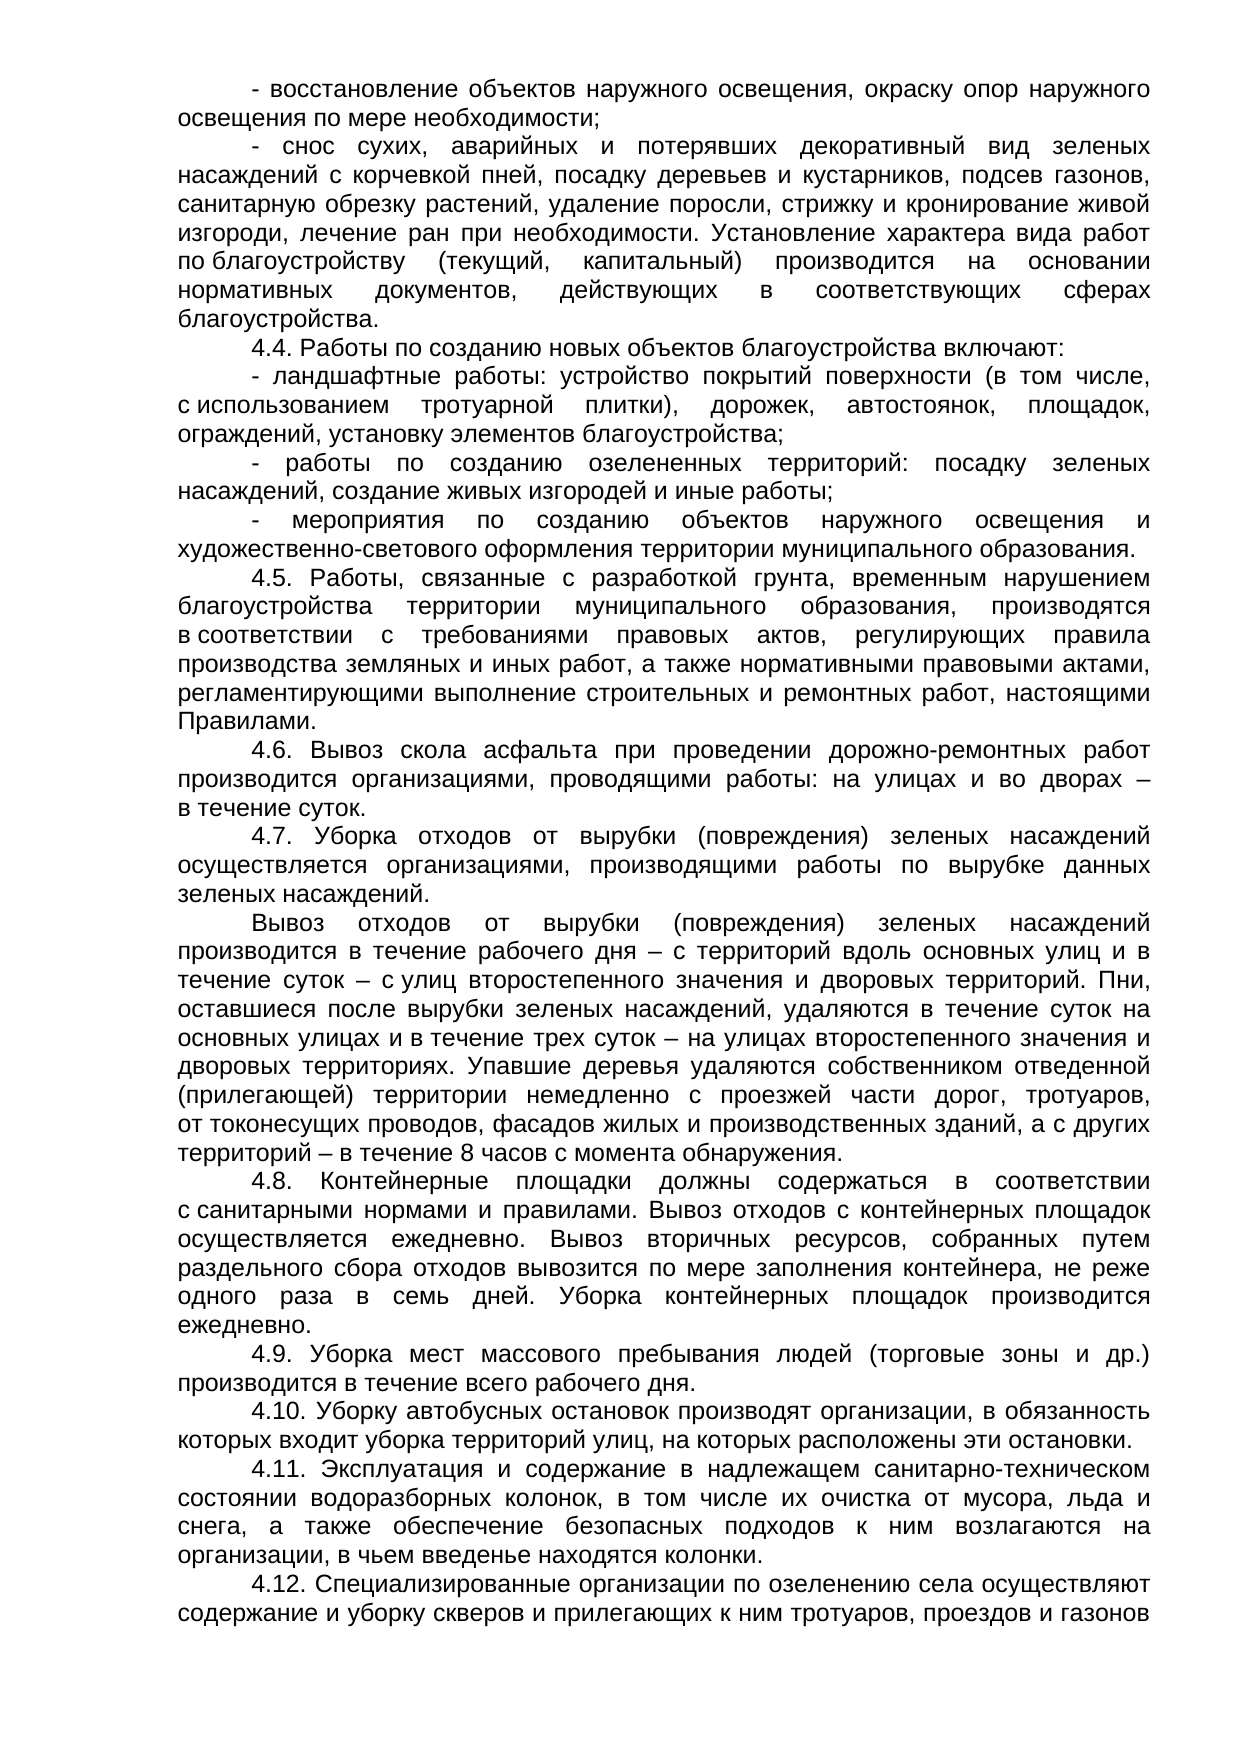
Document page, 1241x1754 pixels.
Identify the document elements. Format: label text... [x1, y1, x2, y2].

text - мероприятия по созданию объектов наружного освещения и художественно-светового оформления территории муниципального образования. [177, 505, 1152, 563]
text - ландшафтные работы: устройство покрытий поверхности (в том числе, с использованием тротуарной плитки), дорожек, автостоянок, площадок, ограждений, установку элементов благоустройства; [177, 361, 1152, 448]
text - работы по созданию озелененных территорий: посадку зеленых насаждений, создание живых изгородей и иные работы; [177, 448, 1152, 505]
text 4.10. Уборку автобусных остановок производят организации, в обязанность которых входит уборка территорий улиц, на которых расположены эти остановки. [177, 1396, 1152, 1454]
text Вывоз отходов от вырубки (повреждения) зеленых насаждений производится в течение рабочего дня – с территорий вдоль основных улиц и в течение суток – с улиц второстепенного значения и дворовых территорий. Пни, оставшиеся после вырубки зеленых насаждений, удаляются в течение суток на основных улицах и в течение трех суток – на улицах второстепенного значения и дворовых территориях. Упавшие деревья удаляются собственником отведенной (прилегающей) территории немедленно с проезжей части дорог, тротуаров, от токонесущих проводов, фасадов жилых и производственных зданий, а с других территорий – в течение 8 часов с момента обнаружения. [177, 908, 1152, 1166]
text - восстановление объектов наружного освещения, окраску опор наружного освещения по мере необходимости; [177, 74, 1152, 131]
text 4.9. Уборка мест массового пребывания людей (торговые зоны и др.) производится в течение всего рабочего дня. [177, 1339, 1152, 1396]
text 4.5. Работы, связанные с разработкой грунта, временным нарушением благоустройства территории муниципального образования, производятся в соответствии с требованиями правовых актов, регулирующих правила производства земляных и иных работ, а также нормативными правовыми актами, регламентирующими выполнение строительных и ремонтных работ, настоящими Правилами. [177, 563, 1152, 735]
text 4.7. Уборка отходов от вырубки (повреждения) зеленых насаждений осуществляется организациями, производящими работы по вырубке данных зеленых насаждений. [177, 821, 1152, 908]
text 4.4. Работы по созданию новых объектов благоустройства включают: [177, 333, 1152, 361]
text 4.11. Эксплуатация и содержание в надлежащем санитарно-техническом состоянии водоразборных колонок, в том числе их очистка от мусора, льда и снега, а также обеспечение безопасных подходов к ним возлагаются на организации, в чьем введенье находятся колонки. [177, 1454, 1152, 1569]
text - снос сухих, аварийных и потерявших декоративный вид зеленых насаждений с корчевкой пней, посадку деревьев и кустарников, подсев газонов, санитарную обрезку растений, удаление поросли, стрижку и кронирование живой изгороди, лечение ран при необходимости. Установление характера вида работ по благоустройству (текущий, капитальный) производится на основании нормативных документов, действующих в соответствующих сферах благоустройства. [177, 131, 1152, 333]
text 4.8. Контейнерные площадки должны содержаться в соответствии с санитарными нормами и правилами. Вывоз отходов с контейнерных площадок осуществляется ежедневно. Вывоз вторичных ресурсов, собранных путем раздельного сбора отходов вывозится по мере заполнения контейнера, не реже одного раза в семь дней. Уборка контейнерных площадок производится ежедневно. [177, 1166, 1152, 1339]
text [177, 1569, 1152, 1626]
text 4.6. Вывоз скола асфальта при проведении дорожно-ремонтных работ производится организациями, проводящими работы: на улицах и во дворах – в течение суток. [177, 735, 1152, 821]
